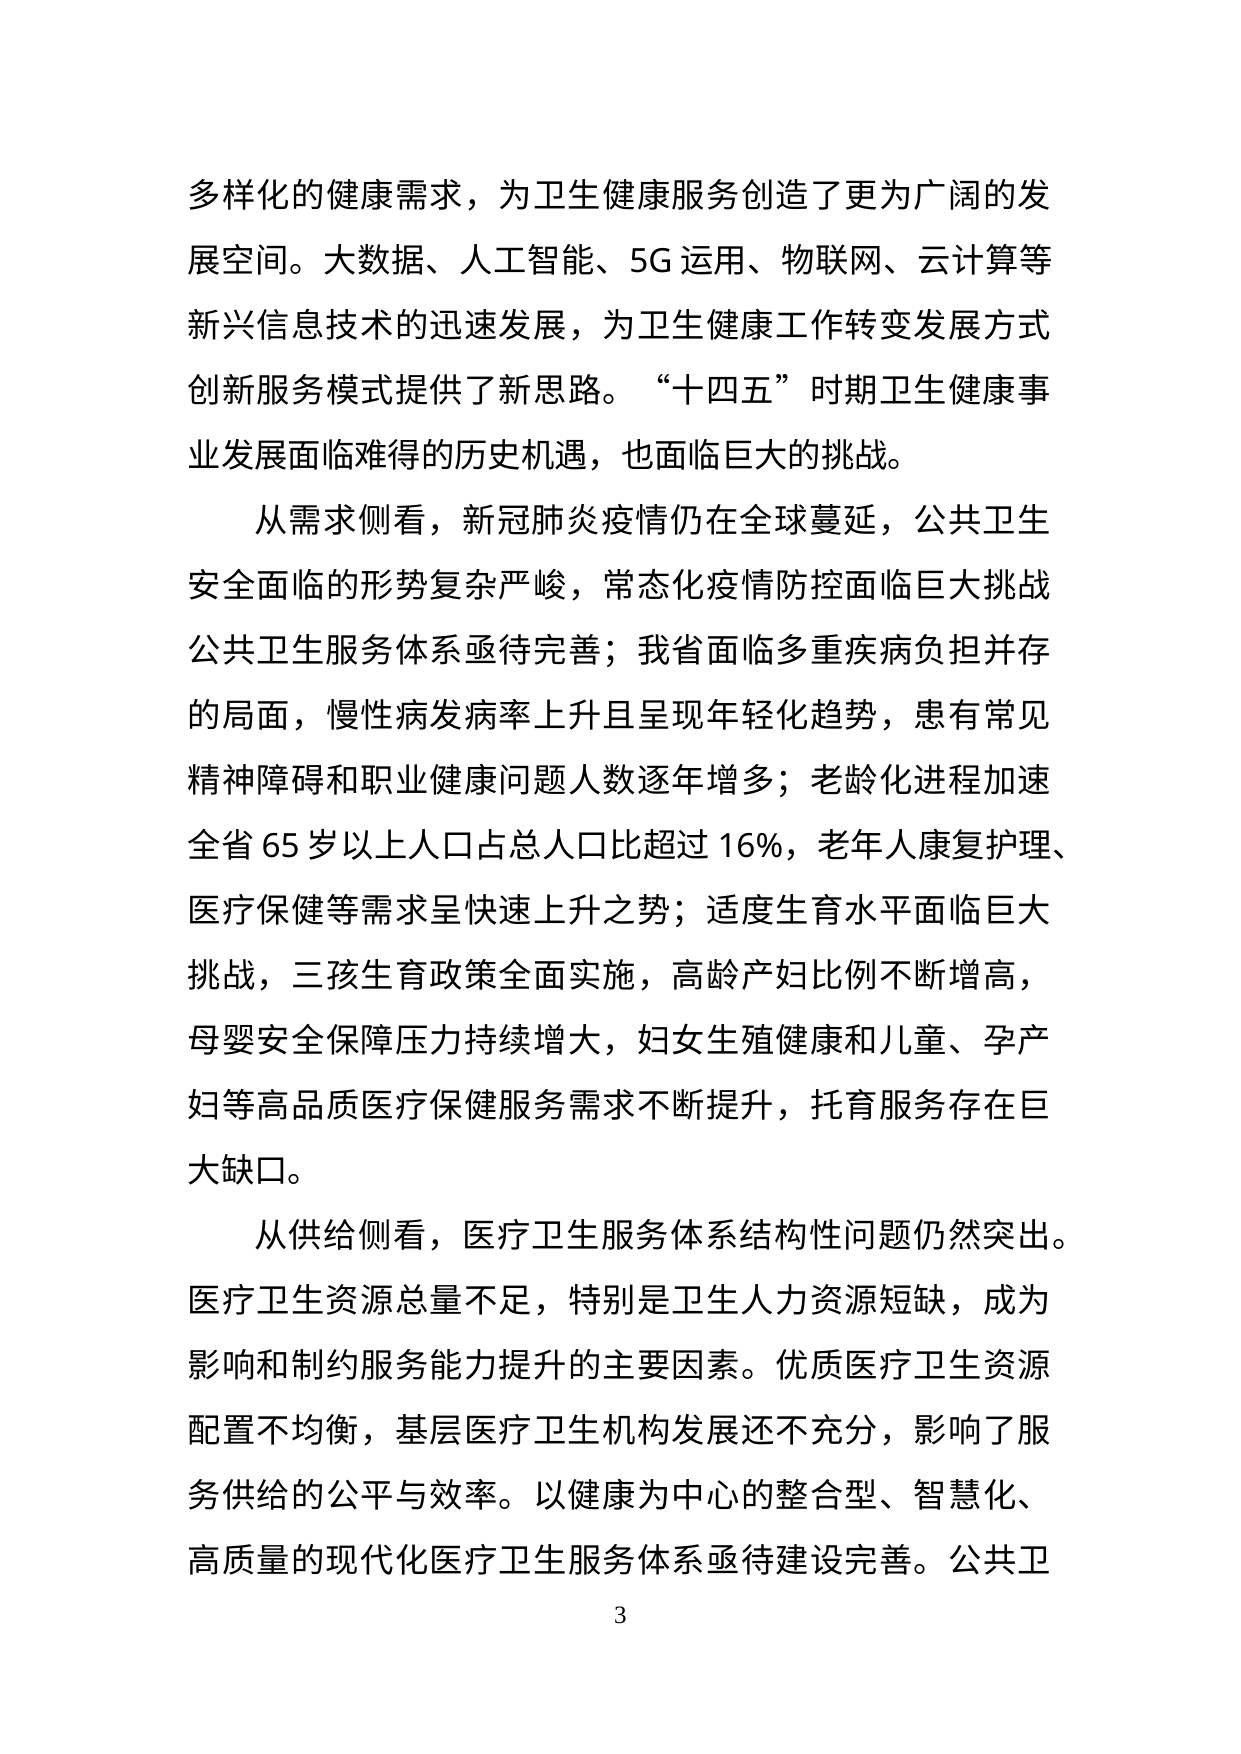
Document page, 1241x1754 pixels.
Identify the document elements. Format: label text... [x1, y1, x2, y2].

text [187, 1200, 1053, 1590]
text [187, 160, 1053, 485]
text 从需求侧看，新冠肺炎疫情仍在全球蔓延，公共卫生安全面临的形势复杂严峻，常态化疫情防控面临巨大挑战，公共卫生服务体系亟待完善；我省面临多重疾病负担并存的局面，慢性病发病率上升且呈现年轻化趋势，患有常见精神障碍和职业健康问题人数逐年增多；老龄化进程加速，全省65岁以上人口占总人口比超过16%，老年人康复护理、医疗保健等需求呈快速上升之势；适度生育水平面临巨大挑战，三孩生育政策全面实施，高龄产妇比例不断增高，母婴安全保障压力持续增大，妇女生殖健康和儿童、孕产妇等高品质医疗保健服务需求不断提升，托育服务存在巨大缺口。 [187, 485, 1053, 1200]
